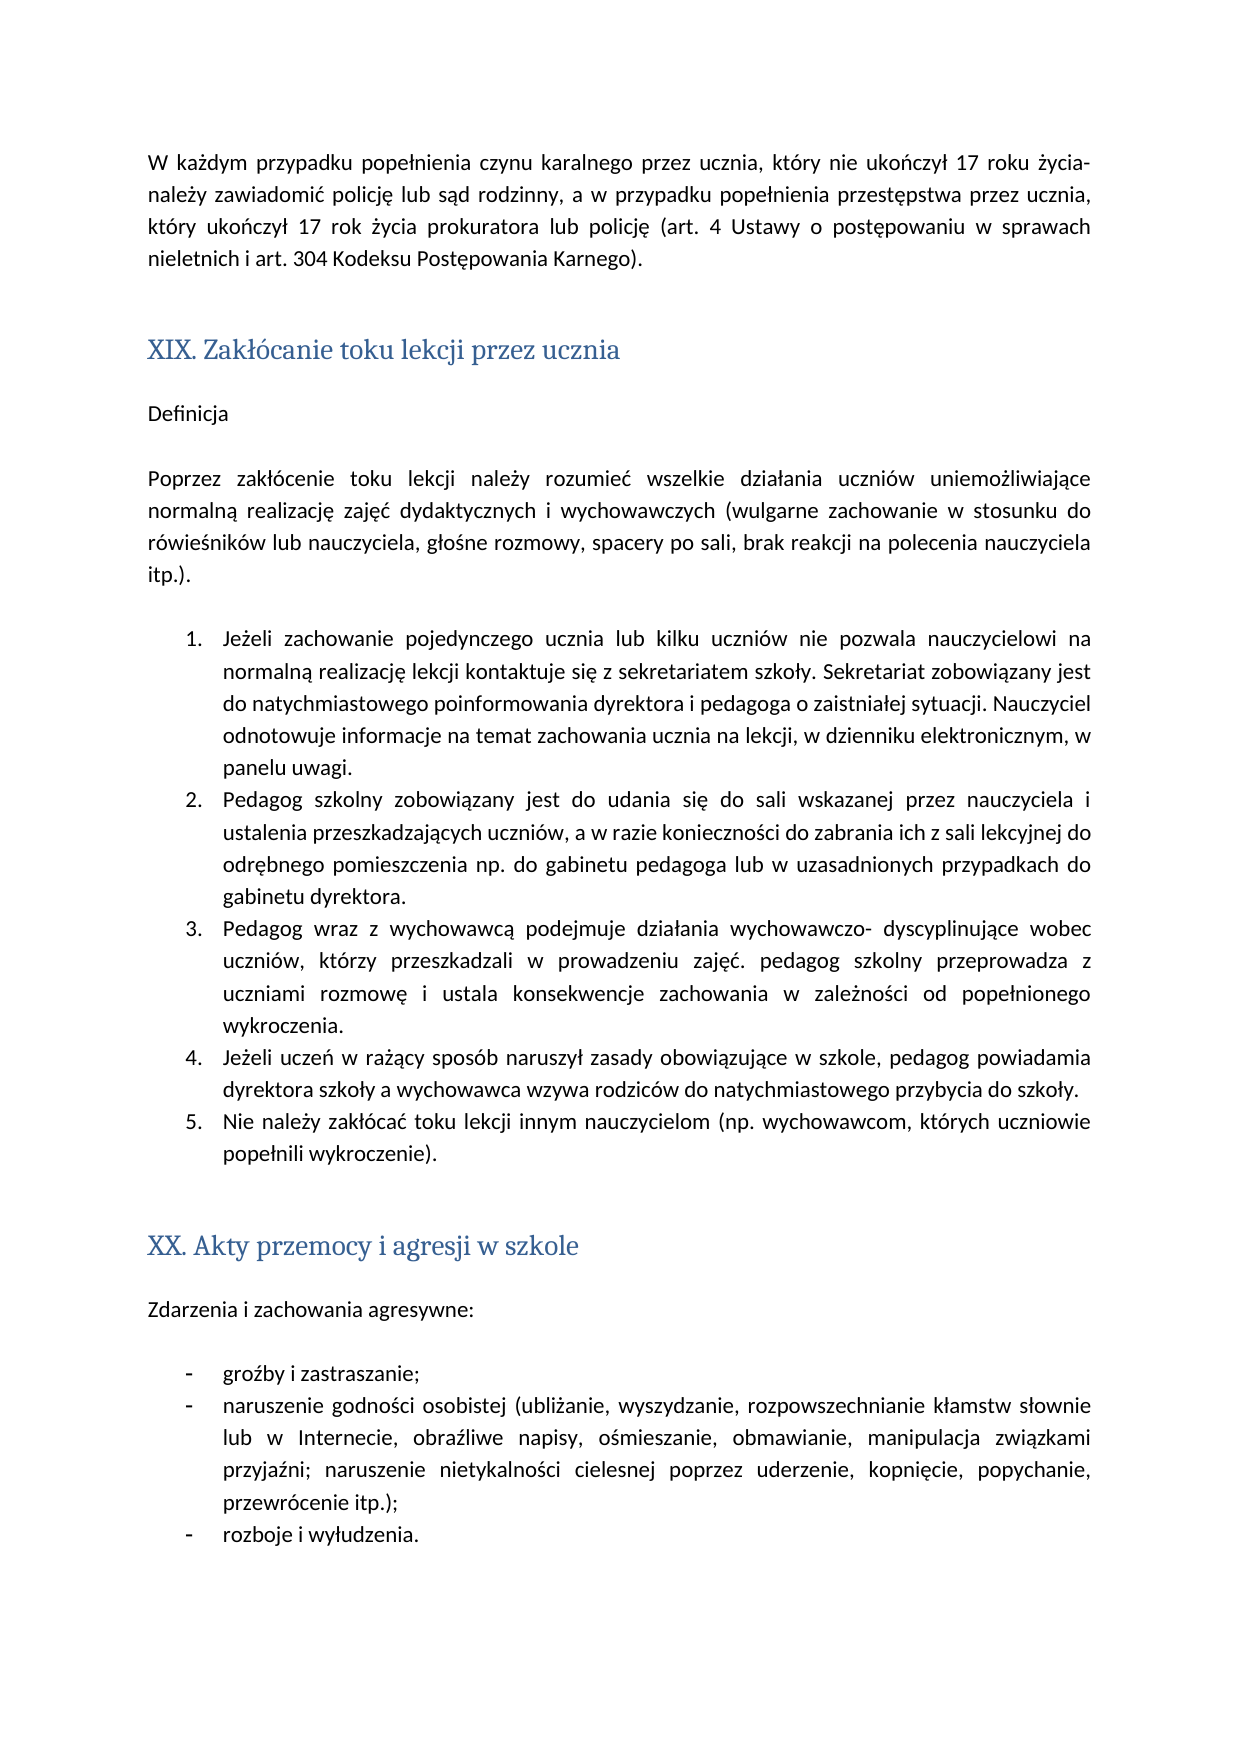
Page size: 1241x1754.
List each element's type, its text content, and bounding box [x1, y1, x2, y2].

text Poprzez zakłócenie toku lekcji należy rozumieć wszelkie działania uczniów uniemożliwiające normalną realizację zajęć dydaktycznych i wychowawczych (wulgarne zachowanie w stosunku do rówieśników lub nauczyciela, głośne rozmowy, spacery po sali, brak reakcji na polecenia nauczyciela itp.). [148, 464, 1093, 588]
subtitle XIX. Zakłócanie toku lekcji przez ucznia [148, 333, 1093, 367]
list Jeżeli zachowanie pojedynczego ucznia lub kilku uczniów nie pozwala nauczycielowi na normalną realizację lekcji kontaktuje się z sekretariatem szkoły. Sekretariat zobowiązany jest do natychmiastowego poinformowania dyrektora i pedagoga o zaistniałej sytuacji. Nauczyciel odnotowuje informacje na temat zachowania ucznia na lekcji, w dzienniku elektronicznym, w panelu uwagi. [185, 624, 1093, 781]
list Pedagog wraz z wychowawcą podejmuje działania wychowawczo- dyscyplinujące wobec uczniów, którzy przeszkadzali w prowadzeniu zajęć. pedagog szkolny przeprowadza z uczniami rozmowę i ustala konsekwencje zachowania w zależności od popełnionego wykroczenia. [185, 914, 1093, 1039]
text W każdym przypadku popełnienia czynu karalnego przez ucznia, który nie ukończył 17 roku życia- należy zawiadomić policję lub sąd rodzinny, a w przypadku popełnienia przestępstwa przez ucznia, który ukończył 17 rok życia prokuratora lub policję (art. 4 Ustawy o postępowaniu w sprawach nieletnich i art. 304 Kodeksu Postępowania Karnego). [148, 148, 1093, 272]
subtitle XX. Akty przemocy i agresji w szkole [148, 1229, 1093, 1262]
list Jeżeli uczeń w rażący sposób naruszył zasady obowiązujące w szkole, pedagog powiadamia dyrektora szkoły a wychowawca wzywa rodziców do natychmiastowego przybycia do szkoły. [185, 1043, 1093, 1103]
list Pedagog szkolny zobowiązany jest do udania się do sali wskazanej przez nauczyciela i ustalenia przeszkadzających uczniów, a w razie konieczności do zabrania ich z sali lekcyjnej do odrębnego pomieszczenia np. do gabinetu pedagoga lub w uzasadnionych przypadkach do gabinetu dyrektora. [185, 786, 1093, 910]
list groźby i zastraszanie; [185, 1359, 1093, 1387]
list rozboje i wyłudzenia. [185, 1520, 1093, 1548]
text Zdarzenia i zachowania agresywne: [148, 1295, 1093, 1323]
text Definicja [148, 399, 1093, 427]
list Nie należy zakłócać toku lekcji innym nauczycielom (np. wychowawcom, których uczniowie popełnili wykroczenie). [185, 1107, 1093, 1168]
list naruszenie godności osobistej (ubliżanie, wyszydzanie, rozpowszechnianie kłamstw słownie lub w Internecie, obraźliwe napisy, ośmieszanie, obmawianie, manipulacja związkami przyjaźni; naruszenie nietykalności cielesnej poprzez uderzenie, kopnięcie, popychanie, przewrócenie itp.); [185, 1391, 1093, 1516]
